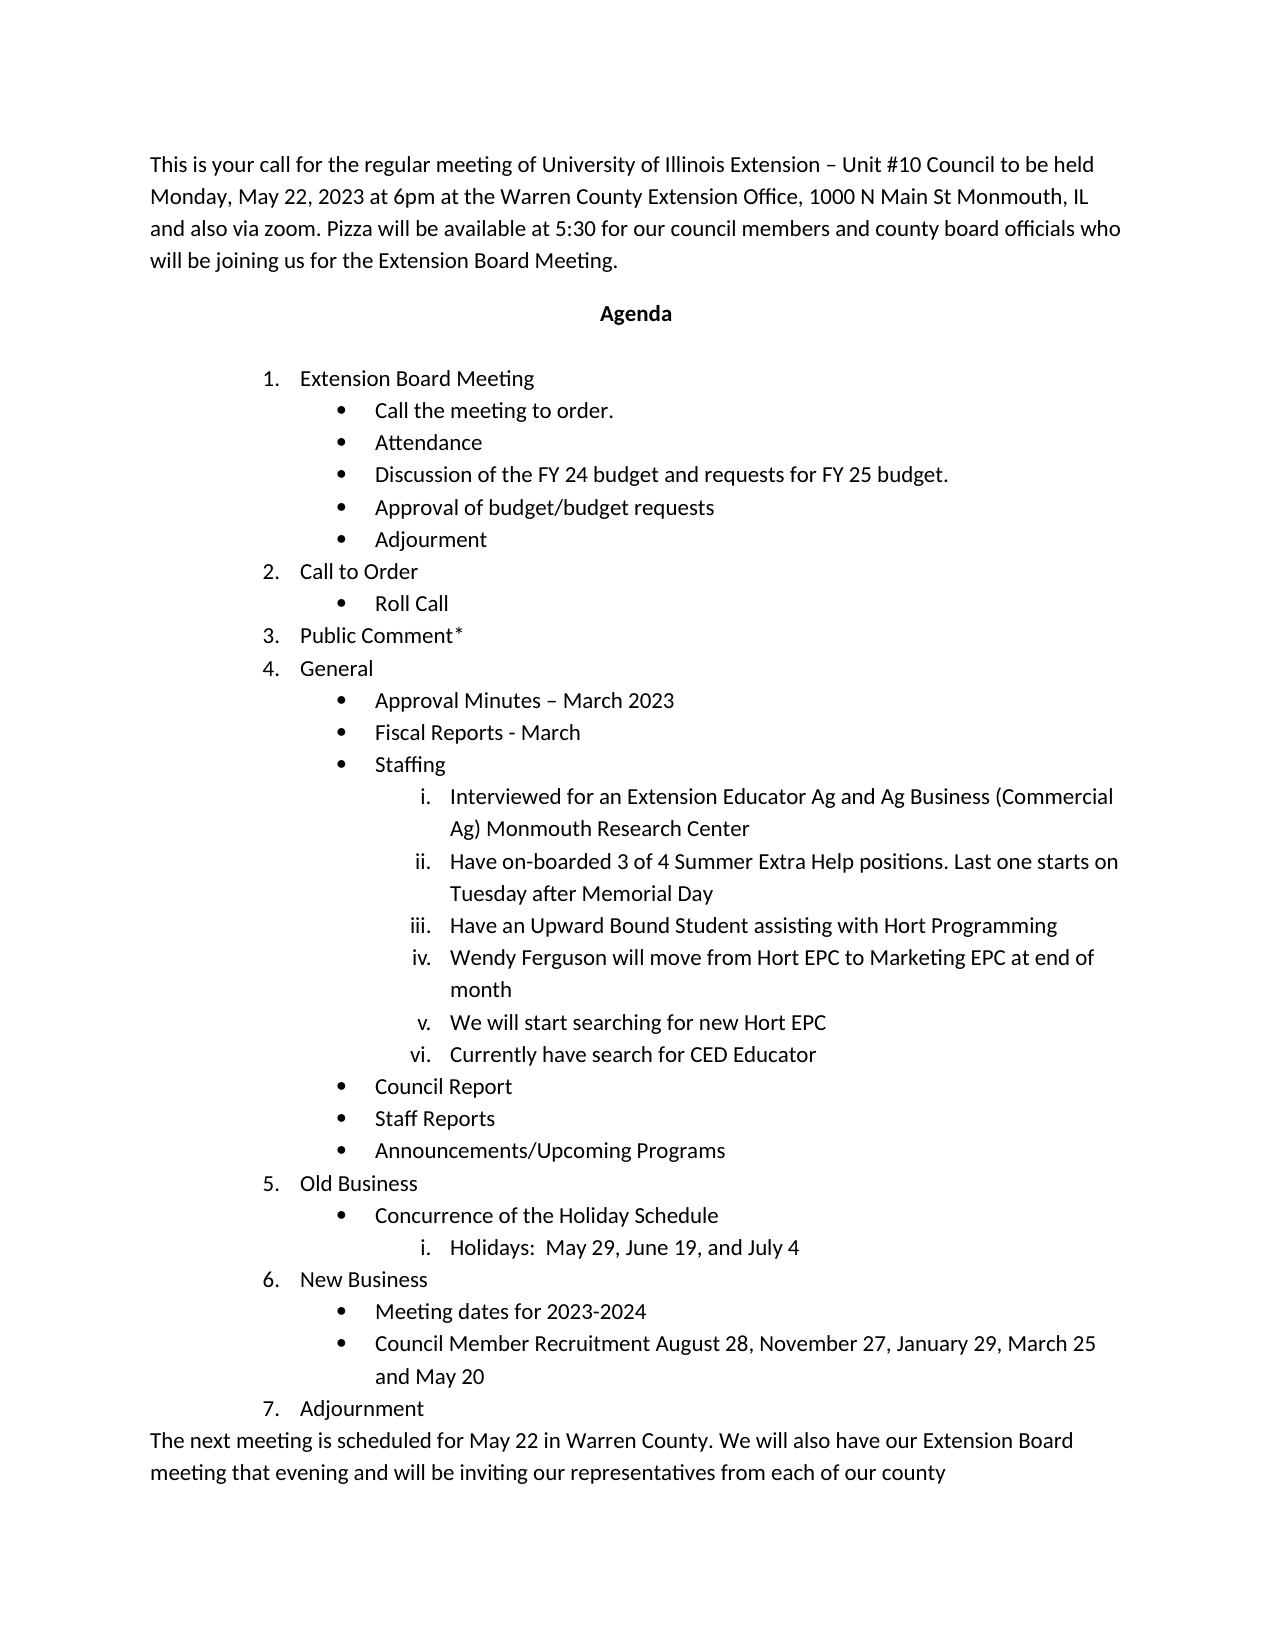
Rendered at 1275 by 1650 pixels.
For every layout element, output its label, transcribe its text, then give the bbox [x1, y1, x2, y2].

list Council Report [337, 1072, 1125, 1100]
list Staffing [337, 750, 1125, 778]
list Have on-boarded 3 of 4 Summer Extra Help positions. Last one starts on Tuesday after Memorial Day [431, 847, 1125, 907]
list Wendy Ferguson will move from Hort EPC to Marketing EPC at end of month [431, 943, 1125, 1003]
list Approval Minutes – March 2023 [337, 686, 1125, 714]
list Interviewed for an Extension Educator Ag and Ag Business (Commercial Ag) Monmouth Research Center [431, 782, 1125, 843]
list Call the meeting to order. [337, 396, 1125, 424]
list Agenda [525, 299, 1125, 328]
list Staff Reports [337, 1104, 1125, 1132]
text The next meeting is scheduled for May 22 in Warren County. We will also have our Extension Board meeting that evening and will be inviting our representatives from each of our county [150, 1426, 1125, 1486]
list Currently have search for CED Educator [431, 1040, 1125, 1068]
list Council Member Recruitment August 28, November 27, January 29, March 25 and May 20 [337, 1329, 1125, 1390]
list Roll Call [337, 589, 1125, 617]
list Approval of budget/budget requests [337, 493, 1125, 521]
list Have an Upward Bound Student assisting with Hort Programming [431, 911, 1125, 939]
list Call to Order [262, 557, 1125, 585]
list Fiscal Reports - March [337, 718, 1125, 746]
text This is your call for the regular meeting of University of Illinois Extension – Unit #10 Council to be held Monday, May 22, 2023 at 6pm at the Warren County Extension Office, 1000 N Main St Monmouth, IL and also via zoom. Pizza will be available at 5:30 for our council members and county board officials who will be joining us for the Extension Board Meeting. [150, 150, 1125, 274]
list Attendance [337, 428, 1125, 456]
list New Business [262, 1265, 1125, 1293]
list Extension Board Meeting [262, 364, 1125, 392]
list Meeting dates for 2023-2024 [337, 1297, 1125, 1325]
list Adjournment [262, 1394, 1125, 1422]
list Adjourment [337, 525, 1125, 553]
list Public Comment* [262, 621, 1125, 649]
list Announcements/Upcoming Programs [337, 1136, 1125, 1164]
list General [262, 654, 1125, 682]
list Discussion of the FY 24 budget and requests for FY 25 budget. [337, 461, 1125, 488]
list We will start searching for new Hort EPC [431, 1008, 1125, 1036]
list Holidays: May 29, June 19, and July 4 [431, 1233, 1125, 1261]
list Old Business [262, 1169, 1125, 1197]
list Concurrence of the Holiday Schedule [337, 1201, 1125, 1229]
